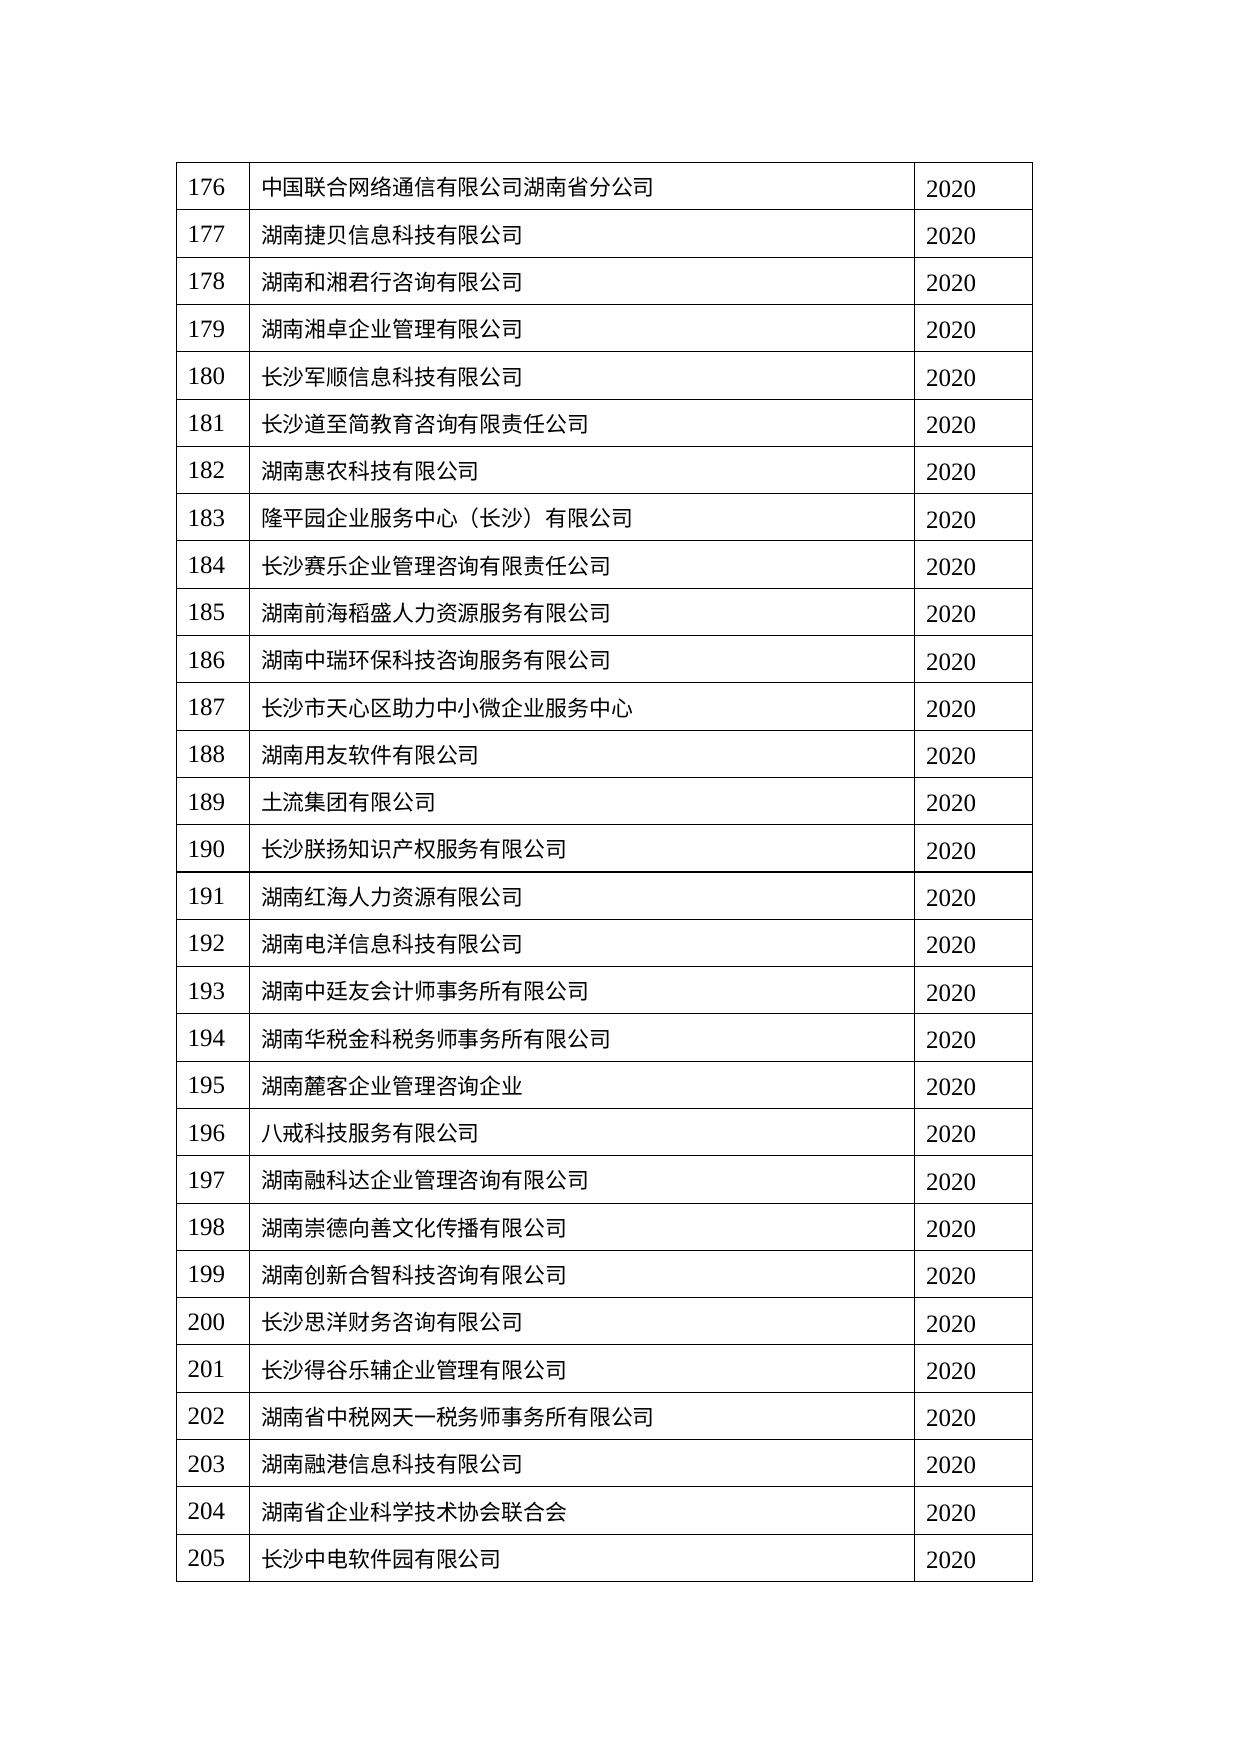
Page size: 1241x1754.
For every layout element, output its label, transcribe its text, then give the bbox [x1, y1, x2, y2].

table_cell 176 [177, 163, 249, 209]
table_cell 湖南湘卓企业管理有限公司 [250, 305, 914, 351]
table_cell 2020 [915, 731, 1032, 777]
table_cell 184 [177, 541, 249, 588]
table_cell 湖南融科达企业管理咨询有限公司 [250, 1156, 914, 1202]
table_cell 198 [177, 1204, 249, 1250]
table_cell 八戒科技服务有限公司 [250, 1109, 914, 1155]
table_cell 187 [177, 683, 249, 729]
table_cell 183 [177, 494, 249, 540]
table_cell 179 [177, 305, 249, 351]
table_cell 189 [177, 778, 249, 824]
table_cell 2020 [915, 400, 1032, 446]
table_cell 201 [177, 1345, 249, 1392]
table_cell 湖南和湘君行咨询有限公司 [250, 258, 914, 304]
table_cell 202 [177, 1393, 249, 1439]
table_cell 193 [177, 967, 249, 1013]
table_cell 2020 [915, 636, 1032, 682]
table_cell 2020 [915, 683, 1032, 729]
table_cell 长沙思洋财务咨询有限公司 [250, 1298, 914, 1344]
table_cell 2020 [915, 1487, 1032, 1533]
table_cell 204 [177, 1487, 249, 1533]
table_cell 2020 [915, 1014, 1032, 1061]
table_cell 2020 [915, 589, 1032, 635]
table_cell 湖南崇德向善文化传播有限公司 [250, 1204, 914, 1250]
table_cell 196 [177, 1109, 249, 1155]
table_cell 2020 [915, 1393, 1032, 1439]
table_cell 182 [177, 447, 249, 493]
table_cell 湖南电洋信息科技有限公司 [250, 920, 914, 966]
table_cell 湖南捷贝信息科技有限公司 [250, 210, 914, 257]
table_cell 2020 [915, 1204, 1032, 1250]
table_cell 2020 [915, 1062, 1032, 1108]
table_cell 2020 [915, 352, 1032, 398]
table_cell 2020 [915, 494, 1032, 540]
table_cell 177 [177, 210, 249, 257]
table_cell 长沙中电软件园有限公司 [250, 1535, 914, 1581]
table_cell 湖南省企业科学技术协会联合会 [250, 1487, 914, 1533]
table_cell 湖南前海稻盛人力资源服务有限公司 [250, 589, 914, 635]
table_cell 191 [177, 873, 249, 919]
table_cell 2020 [915, 1156, 1032, 1202]
table_cell 隆平园企业服务中心（长沙）有限公司 [250, 494, 914, 540]
table_cell 2020 [915, 920, 1032, 966]
table_cell 湖南麓客企业管理咨询企业 [250, 1062, 914, 1108]
table_cell 186 [177, 636, 249, 682]
table_cell 湖南华税金科税务师事务所有限公司 [250, 1014, 914, 1061]
table_cell 188 [177, 731, 249, 777]
table_cell 长沙军顺信息科技有限公司 [250, 352, 914, 398]
table_cell 2020 [915, 163, 1032, 209]
table_cell 中国联合网络通信有限公司湖南省分公司 [250, 163, 914, 209]
table_cell 180 [177, 352, 249, 398]
table_cell 2020 [915, 1440, 1032, 1486]
table_cell 178 [177, 258, 249, 304]
table_cell 长沙赛乐企业管理咨询有限责任公司 [250, 541, 914, 588]
table_cell 181 [177, 400, 249, 446]
table_cell 长沙市天心区助力中小微企业服务中心 [250, 683, 914, 729]
table_cell 197 [177, 1156, 249, 1202]
table_cell 192 [177, 920, 249, 966]
table_cell 2020 [915, 305, 1032, 351]
table_cell 2020 [915, 825, 1032, 871]
table_cell 195 [177, 1062, 249, 1108]
table_cell 2020 [915, 1535, 1032, 1581]
table_cell 湖南省中税网天一税务师事务所有限公司 [250, 1393, 914, 1439]
table_cell 2020 [915, 1251, 1032, 1297]
table_cell 190 [177, 825, 249, 871]
table_cell 2020 [915, 967, 1032, 1013]
table_cell 湖南创新合智科技咨询有限公司 [250, 1251, 914, 1297]
table_cell 2020 [915, 210, 1032, 257]
table_cell 2020 [915, 1345, 1032, 1392]
table_cell 湖南中廷友会计师事务所有限公司 [250, 967, 914, 1013]
table_cell 2020 [915, 447, 1032, 493]
table_cell 2020 [915, 1109, 1032, 1155]
table_cell 湖南惠农科技有限公司 [250, 447, 914, 493]
table_cell 长沙得谷乐辅企业管理有限公司 [250, 1345, 914, 1392]
table_cell 203 [177, 1440, 249, 1486]
table_cell 2020 [915, 258, 1032, 304]
table_cell 湖南融港信息科技有限公司 [250, 1440, 914, 1486]
table_cell 200 [177, 1298, 249, 1344]
table_cell 湖南红海人力资源有限公司 [250, 873, 914, 919]
table_cell 194 [177, 1014, 249, 1061]
table_cell 长沙道至简教育咨询有限责任公司 [250, 400, 914, 446]
table_cell 185 [177, 589, 249, 635]
table_cell 长沙朕扬知识产权服务有限公司 [250, 825, 914, 871]
table_cell 土流集团有限公司 [250, 778, 914, 824]
table_cell 湖南用友软件有限公司 [250, 731, 914, 777]
table_cell 199 [177, 1251, 249, 1297]
table_cell 205 [177, 1535, 249, 1581]
table_cell 湖南中瑞环保科技咨询服务有限公司 [250, 636, 914, 682]
table_cell 2020 [915, 1298, 1032, 1344]
table_cell 2020 [915, 778, 1032, 824]
table_cell 2020 [915, 873, 1032, 919]
table_cell 2020 [915, 541, 1032, 588]
